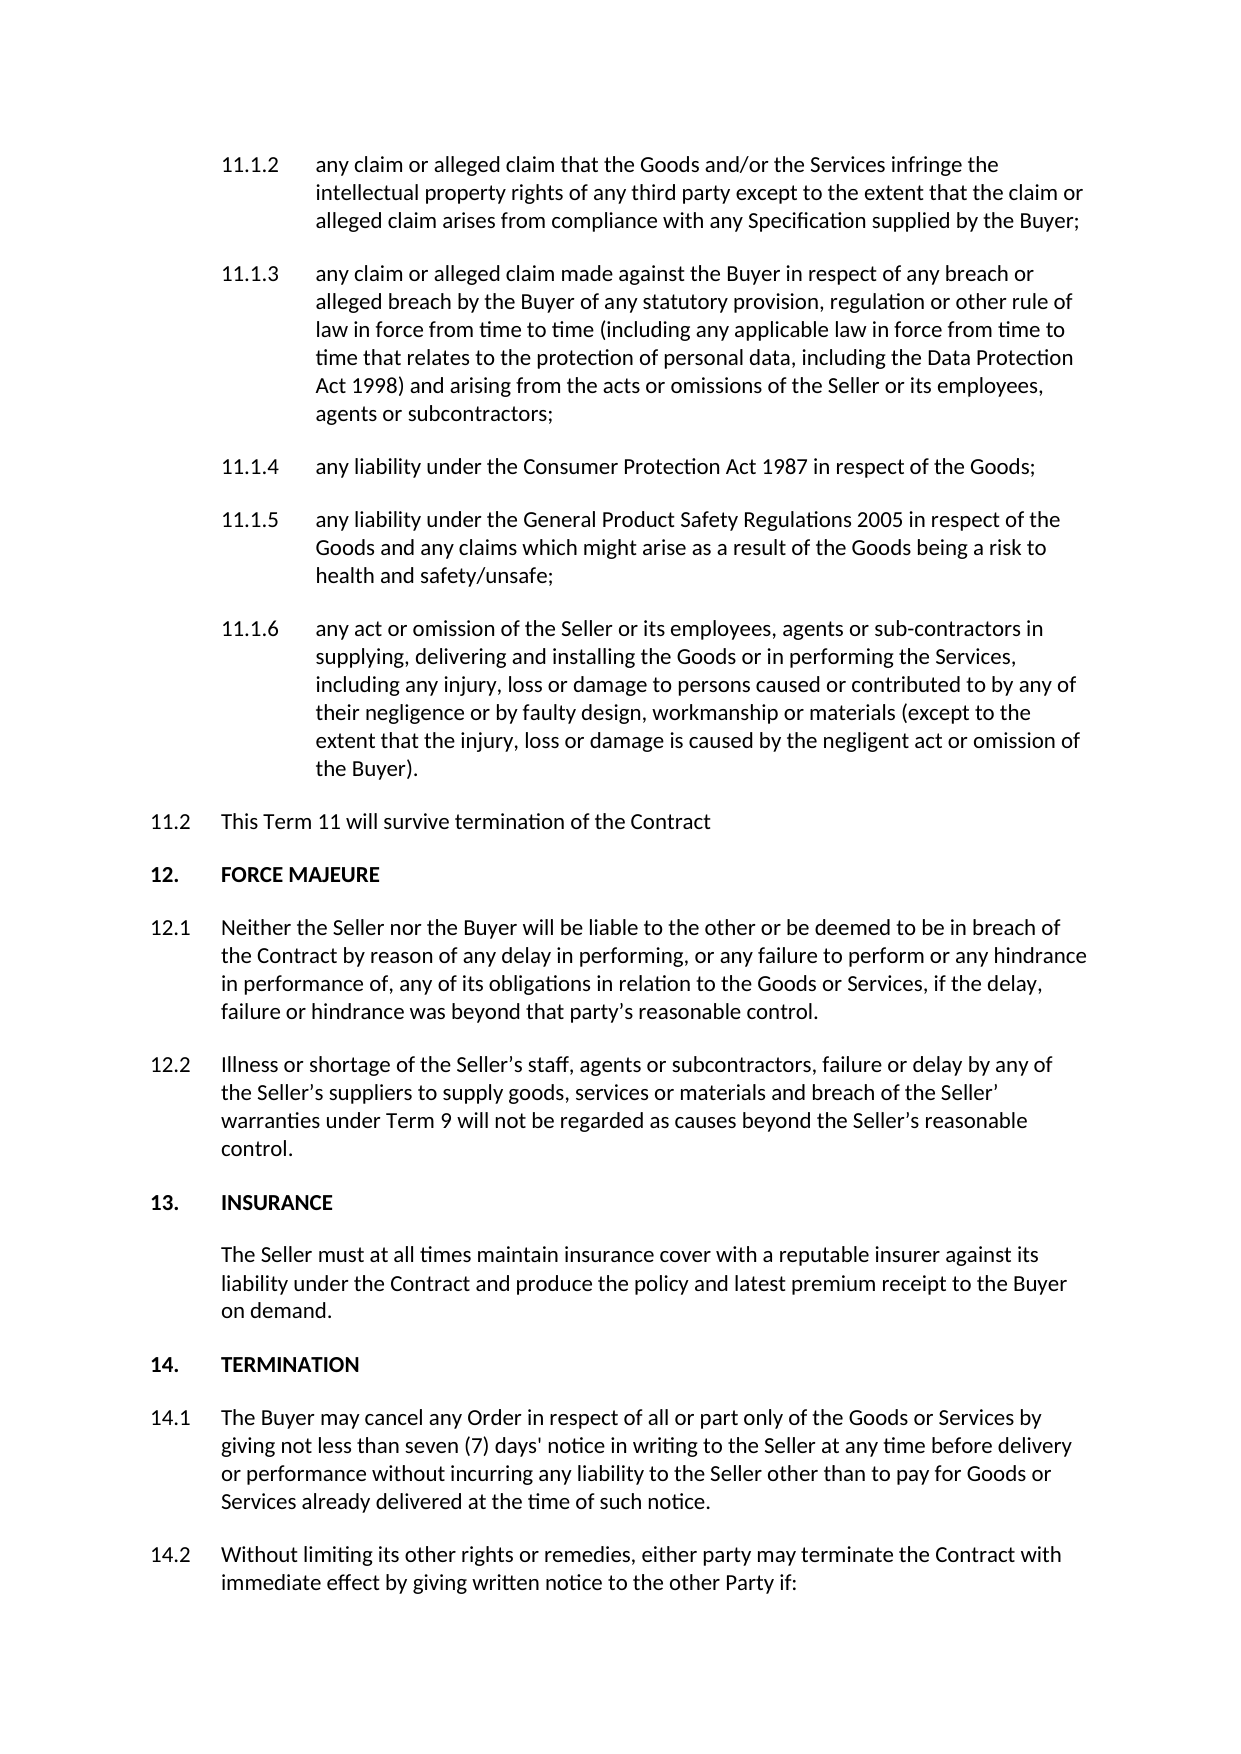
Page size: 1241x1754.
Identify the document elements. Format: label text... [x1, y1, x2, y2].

list any claim or alleged claim made against the Buyer in respect of any breach or alleged breach by the Buyer of any statutory provision, regulation or other rule of law in force from time to time (including any applicable law in force from time to time that relates to the protection of personal data, including the Data Protection Act 1998) and arising from the acts or omissions of the Seller or its employees, agents or subcontractors; [221, 259, 1090, 427]
list Neither the Seller nor the Buyer will be liable to the other or be deemed to be in breach of the Contract by reason of any delay in performing, or any failure to perform or any hindrance in performance of, any of its obligations in relation to the Goods or Services, if the delay, failure or hindrance was beyond that party’s reasonable control. [150, 913, 1090, 1026]
subtitle insurance [150, 1188, 1090, 1216]
subtitle force majeure [150, 860, 1090, 888]
text The Seller must at all times maintain insurance cover with a reputable insurer against its liability under the Contract and produce the policy and latest premium receipt to the Buyer on demand. [221, 1241, 1090, 1325]
list any act or omission of the Seller or its employees, agents or sub-contractors in supplying, delivering and installing the Goods or in performing the Services, including any injury, loss or damage to persons caused or contributed to by any of their negligence or by faulty design, workmanship or materials (except to the extent that the injury, loss or damage is caused by the negligent act or omission of the Buyer). [221, 614, 1090, 782]
list any liability under the Consumer Protection Act 1987 in respect of the Goods; [221, 452, 1090, 480]
list The Buyer may cancel any Order in respect of all or part only of the Goods or Services by giving not less than seven (7) days' notice in writing to the Seller at any time before delivery or performance without incurring any liability to the Seller other than to pay for Goods or Services already delivered at the time of such notice. [150, 1403, 1090, 1515]
list any liability under the General Product Safety Regulations 2005 in respect of the Goods and any claims which might arise as a result of the Goods being a risk to health and safety/unsafe; [221, 505, 1090, 589]
list Without limiting its other rights or remedies, either party may terminate the Contract with immediate effect by giving written notice to the other Party if: [150, 1540, 1090, 1596]
list Illness or shortage of the Seller’s staff, agents or subcontractors, failure or delay by any of the Seller’s suppliers to supply goods, services or materials and breach of the Seller’ warranties under Term 9 will not be regarded as causes beyond the Seller’s reasonable control. [150, 1051, 1090, 1163]
list This Term 13 will survive termination of the Contract [150, 807, 1090, 835]
list any claim or alleged claim that the Goods and/or the Services infringe the intellectual property rights of any third party except to the extent that the claim or alleged claim arises from compliance with any Specification supplied by the Buyer; [221, 150, 1090, 234]
subtitle Termination [150, 1350, 1090, 1378]
